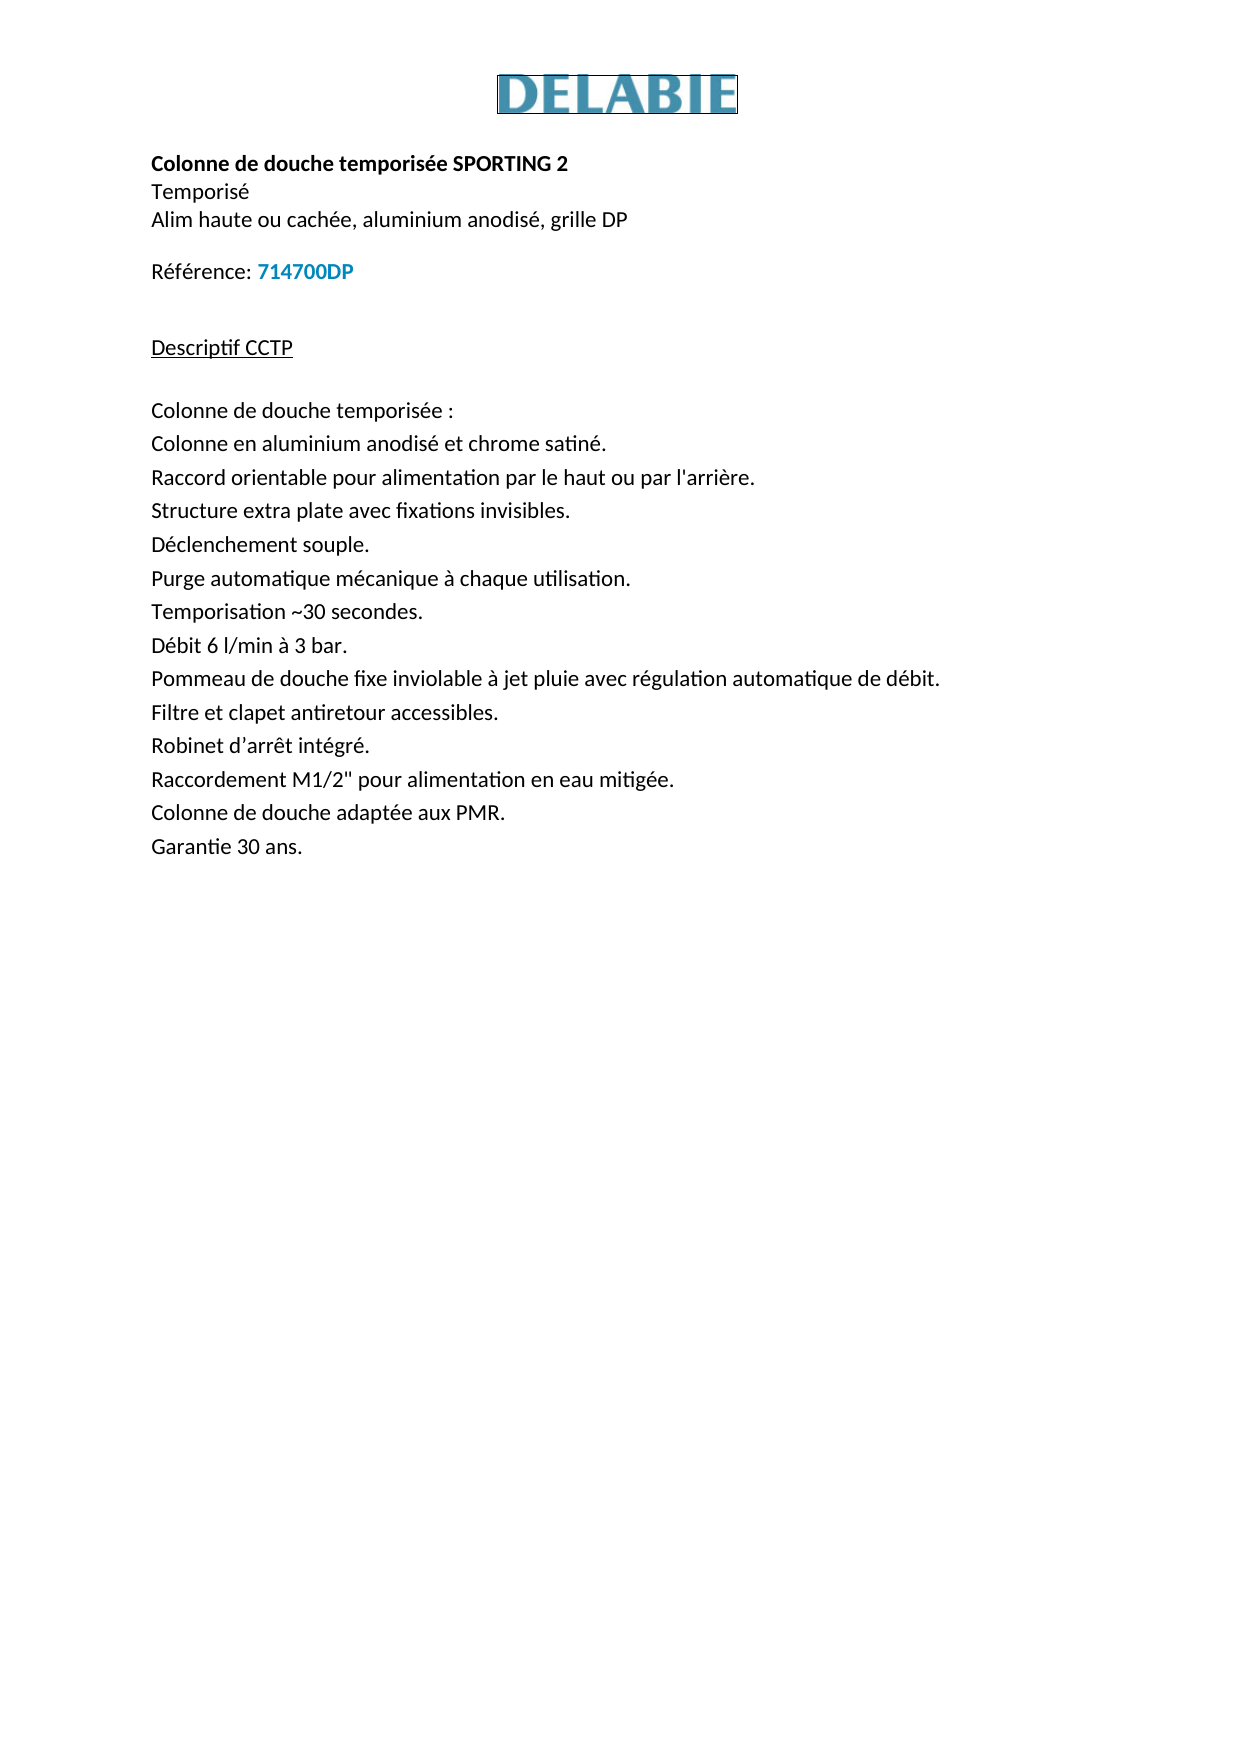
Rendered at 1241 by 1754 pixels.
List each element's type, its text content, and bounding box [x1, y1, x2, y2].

text Déclenchement souple. [151, 530, 1084, 558]
text Purge automatique mécanique à chaque utilisation. [151, 564, 1084, 592]
text Colonne de douche adaptée aux PMR. [151, 798, 1084, 827]
text Colonne en aluminium anodisé et chrome satiné. [151, 429, 1084, 458]
text Filtre et clapet antiretour accessibles. [151, 698, 1084, 726]
text Alim haute ou cachée, aluminium anodisé, grille DP [151, 205, 1084, 233]
picture [498, 76, 737, 113]
text Colonne de douche temporisée : [151, 396, 1084, 424]
text Raccord orientable pour alimentation par le haut ou par l'arrière. [151, 463, 1084, 491]
text Débit 6 l/min à 3 bar. [151, 631, 1084, 659]
text Colonne de douche temporisée SPORTING 2 [151, 149, 1084, 177]
text Temporisé [151, 177, 1084, 205]
text Temporisation ~30 secondes. [151, 597, 1084, 625]
text Structure extra plate avec fixations invisibles. [151, 497, 1084, 525]
text Garantie 30 ans. [151, 832, 1084, 860]
text Robinet d’arrêt intégré. [151, 731, 1084, 759]
text Descriptif CCTP [151, 333, 1084, 361]
text Référence: 714700DP [151, 257, 1084, 285]
text Pommeau de douche fixe inviolable à jet pluie avec régulation automatique de débit. [151, 664, 1084, 692]
text Raccordement M1/2" pour alimentation en eau mitigée. [151, 765, 1084, 793]
